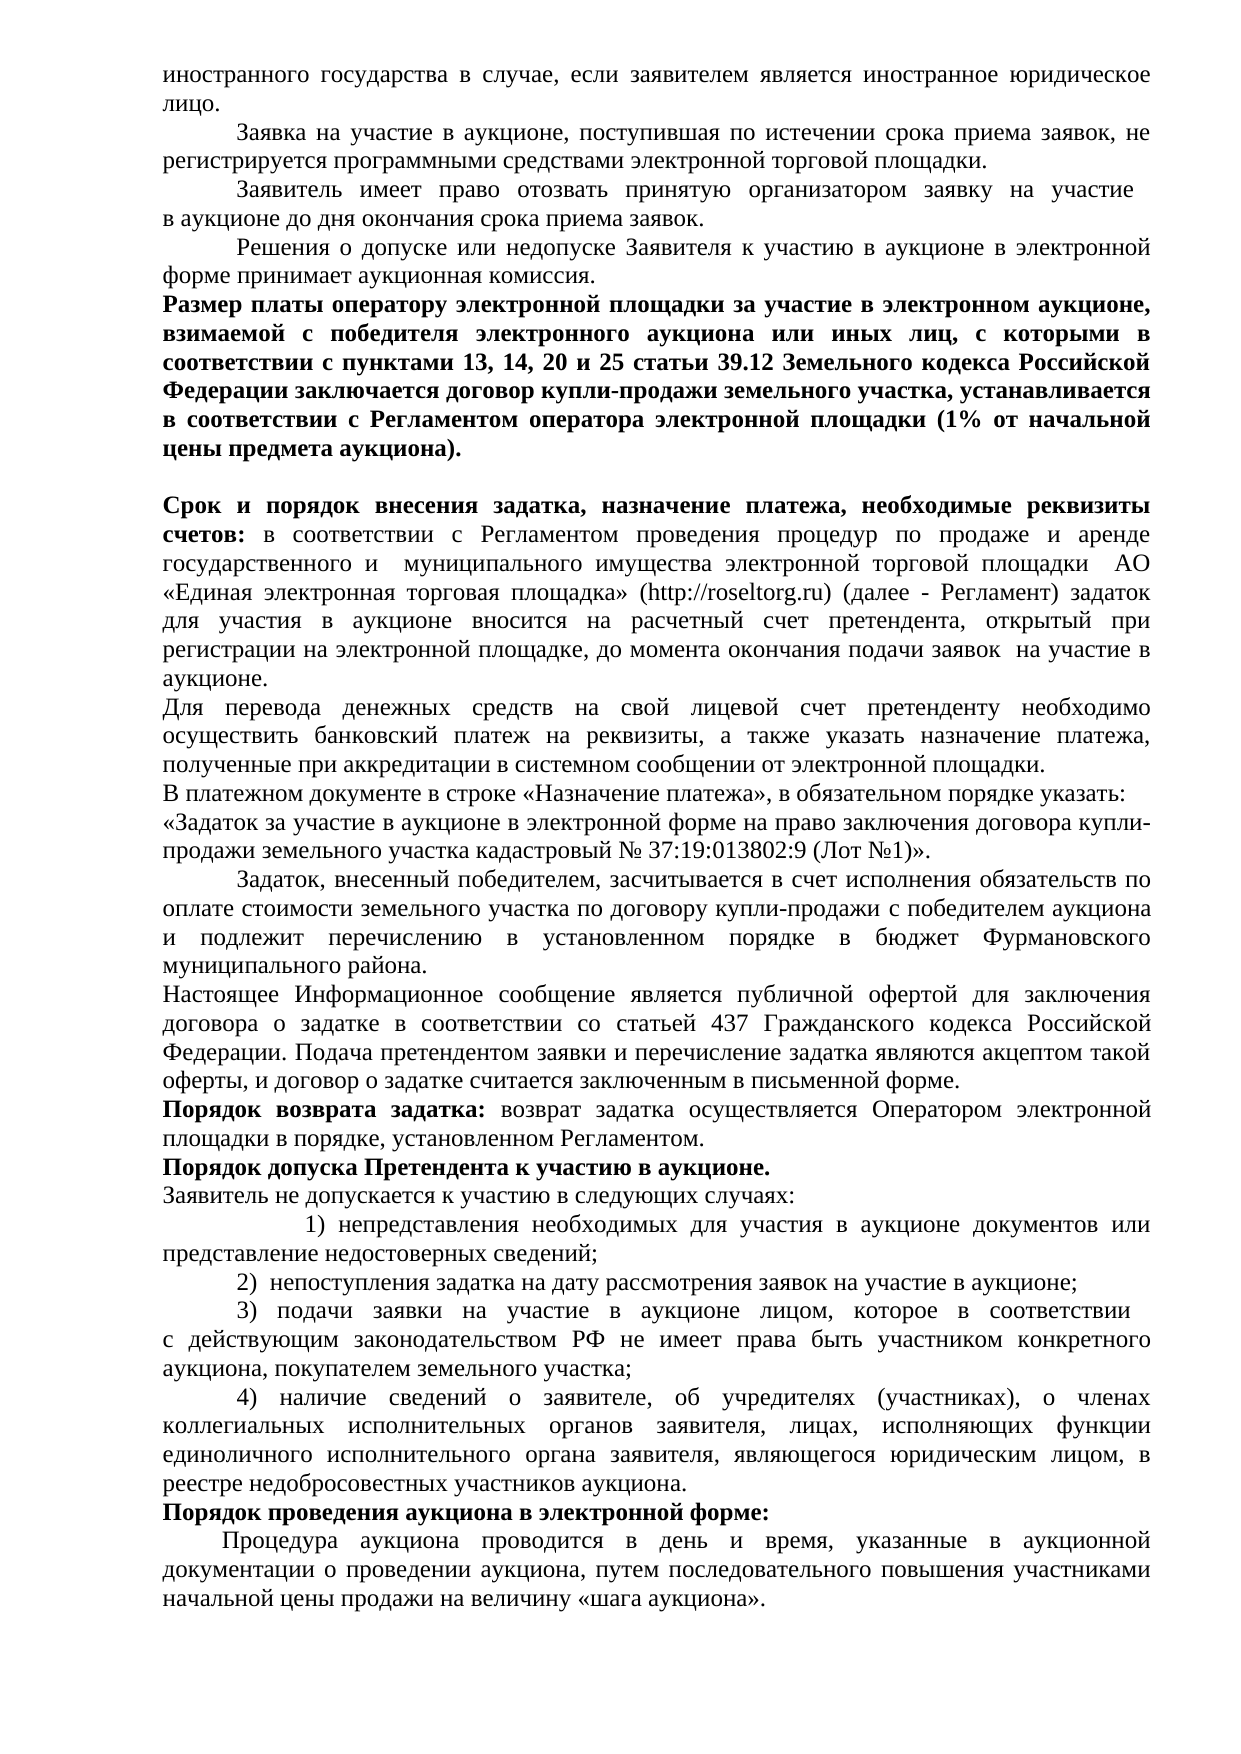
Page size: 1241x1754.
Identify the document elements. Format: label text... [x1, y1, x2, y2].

text Заявитель не допускается к участию в следующих случаях: [162, 1180, 1152, 1209]
text Для перевода денежных средств на свой лицевой счет претенденту необходимо осуществить банковский платеж на реквизиты, а также указать назначение платежа, полученные при аккредитации в системном сообщении от электронной площадки. [162, 692, 1152, 778]
text «Задаток за участие в аукционе в электронной форме на право заключения договора купли-продажи земельного участка кадастровый № 37:19:013802:9 (Лот №1)». [162, 807, 1152, 864]
text 3) подачи заявки на участие в аукционе лицом, которое в соответствии с действующим законодательством РФ не имеет права быть участником конкретного аукциона, покупателем земельного участка; [162, 1295, 1152, 1382]
text Срок и порядок внесения задатка, назначение платежа, необходимые реквизиты счетов: в соответствии с Регламентом проведения процедур по продаже и аренде государственного и муниципального имущества электронной торговой площадки АО «Единая электронная торговая площадка» (http://roseltorg.ru) (далее - Регламент) задаток для участия в аукционе вносится на расчетный счет претендента, открытый при регистрации на электронной площадке, до момента окончания подачи заявок на участие в аукционе. [162, 490, 1152, 692]
text 2) непоступления задатка на дату рассмотрения заявок на участие в аукционе; [162, 1267, 1152, 1295]
text Порядок проведения аукциона в электронной форме: [162, 1497, 1152, 1525]
text Решения о допуске или недопуске Заявителя к участию в аукционе в электронной форме принимает аукционная комиссия. [162, 232, 1152, 289]
text Настоящее Информационное сообщение является публичной офертой для заключения договора о задатке в соответствии со статьей 437 Гражданского кодекса Российской Федерации. Подача претендентом заявки и перечисление задатка являются акцептом такой оферты, и договор о задатке считается заключенным в письменной форме. [162, 979, 1152, 1094]
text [162, 59, 1152, 117]
text Процедура аукциона проводится в день и время, указанные в аукционной документации о проведении аукциона, путем последовательного повышения участниками начальной цены продажи на величину «шага аукциона». [162, 1525, 1152, 1612]
text Задаток, внесенный победителем, засчитывается в счет исполнения обязательств по оплате стоимости земельного участка по договору купли-продажи с победителем аукциона и подлежит перечислению в установленном порядке в бюджет Фурмановского муниципального района. [162, 864, 1152, 979]
text Размер платы оператору электронной площадки за участие в электронном аукционе, взимаемой с победителя электронного аукциона или иных лиц, с которыми в соответствии с пунктами 13, 14, 20 и 25 статьи 39.12 Земельного кодекса Российской Федерации заключается договор купли-продажи земельного участка, устанавливается в соответствии с Регламентом оператора электронной площадки (1% от начальной цены предмета аукциона). [162, 289, 1152, 462]
text 1) непредставления необходимых для участия в аукционе документов или представление недостоверных сведений; [162, 1209, 1152, 1267]
text Заявка на участие в аукционе, поступившая по истечении срока приема заявок, не регистрируется программными средствами электронной торговой площадки. [162, 117, 1152, 174]
text В платежном документе в строке «Назначение платежа», в обязательном порядке указать: [162, 778, 1152, 807]
text 4) наличие сведений о заявителе, об учредителях (участниках), о членах коллегиальных исполнительных органов заявителя, лицах, исполняющих функции единоличного исполнительного органа заявителя, являющегося юридическим лицом, в реестре недобросовестных участников аукциона. [162, 1382, 1152, 1497]
text Порядок возврата задатка: возврат задатка осуществляется Оператором электронной площадки в порядке, установленном Регламентом. [162, 1094, 1152, 1152]
text Порядок допуска Претендента к участию в аукционе. [162, 1152, 1152, 1180]
text Заявитель имеет право отозвать принятую организатором заявку на участие в аукционе до дня окончания срока приема заявок. [162, 174, 1152, 232]
